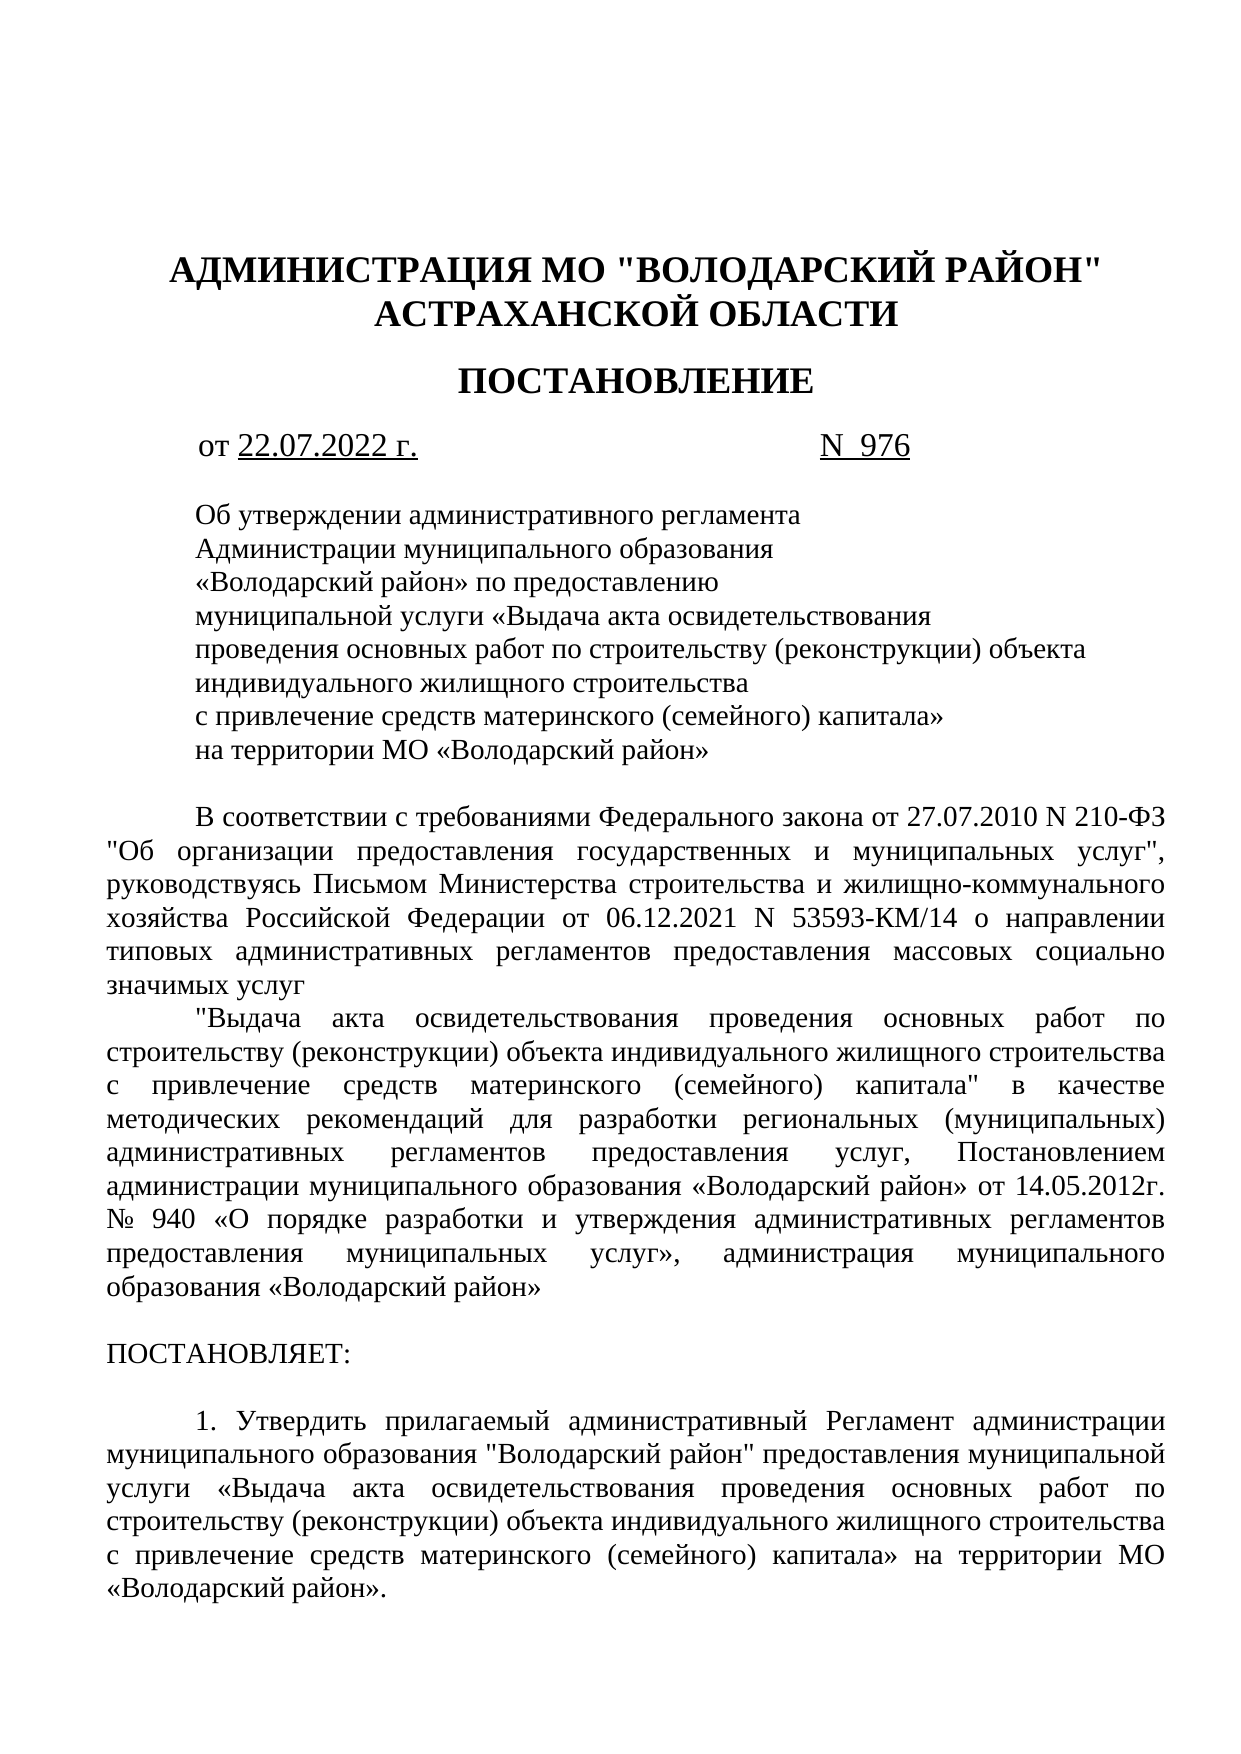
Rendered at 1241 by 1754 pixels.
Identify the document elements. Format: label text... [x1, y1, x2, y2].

table_header N 976 [608, 425, 1121, 464]
text АСТРАХАНСКОЙ ОБЛАСТИ [106, 291, 1166, 334]
text ПОСТАНОВЛЕНИЕ [106, 358, 1166, 401]
text муниципальной услуги «Выдача акта освидетельствования [106, 598, 1166, 631]
text Об утверждении административного регламента [106, 497, 1166, 531]
table_header от 22.07.2022 г. [95, 425, 608, 464]
text АДМИНИСТРАЦИЯ МО "ВОЛОДАРСКИЙ РАЙОН" [106, 248, 1166, 291]
text В соответствии с требованиями Федерального закона от 27.07.2010 N 210-ФЗ "Об организации предоставления государственных и муниципальных услуг", руководствуясь Письмом Министерства строительства и жилищно-коммунального хозяйства Российской Федерации от 06.12.2021 N 53593-КМ/14 о направлении типовых административных регламентов предоставления массовых социально значимых услуг [106, 799, 1166, 1000]
text «Володарский район» по предоставлению [106, 564, 1166, 598]
text Администрации муниципального образования [106, 531, 1166, 564]
text на территории МО «Володарский район» [106, 732, 1166, 766]
text "Выдача акта освидетельствования проведения основных работ по строительству (реконструкции) объекта индивидуального жилищного строительства с привлечение средств материнского (семейного) капитала" в качестве методических рекомендаций для разработки региональных (муниципальных) административных регламентов предоставления услуг, Постановлением администрации муниципального образования «Володарский район» от 14.05.2012г. № 940 «О порядке разработки и утверждения административных регламентов предоставления муниципальных услуг», администрация муниципального образования «Володарский район» [106, 1000, 1166, 1302]
text индивидуального жилищного строительства [106, 665, 1166, 698]
text проведения основных работ по строительству (реконструкции) объекта [106, 631, 1166, 665]
text ПОСТАНОВЛЯЕТ: [106, 1336, 1166, 1369]
text с привлечение средств материнского (семейного) капитала» [106, 698, 1166, 732]
text 1. Утвердить прилагаемый административный Регламент администрации муниципального образования "Володарский район" предоставления муниципальной услуги «Выдача акта освидетельствования проведения основных работ по строительству (реконструкции) объекта индивидуального жилищного строительства с привлечение средств материнского (семейного) капитала» на территории МО «Володарский район». [106, 1403, 1166, 1604]
